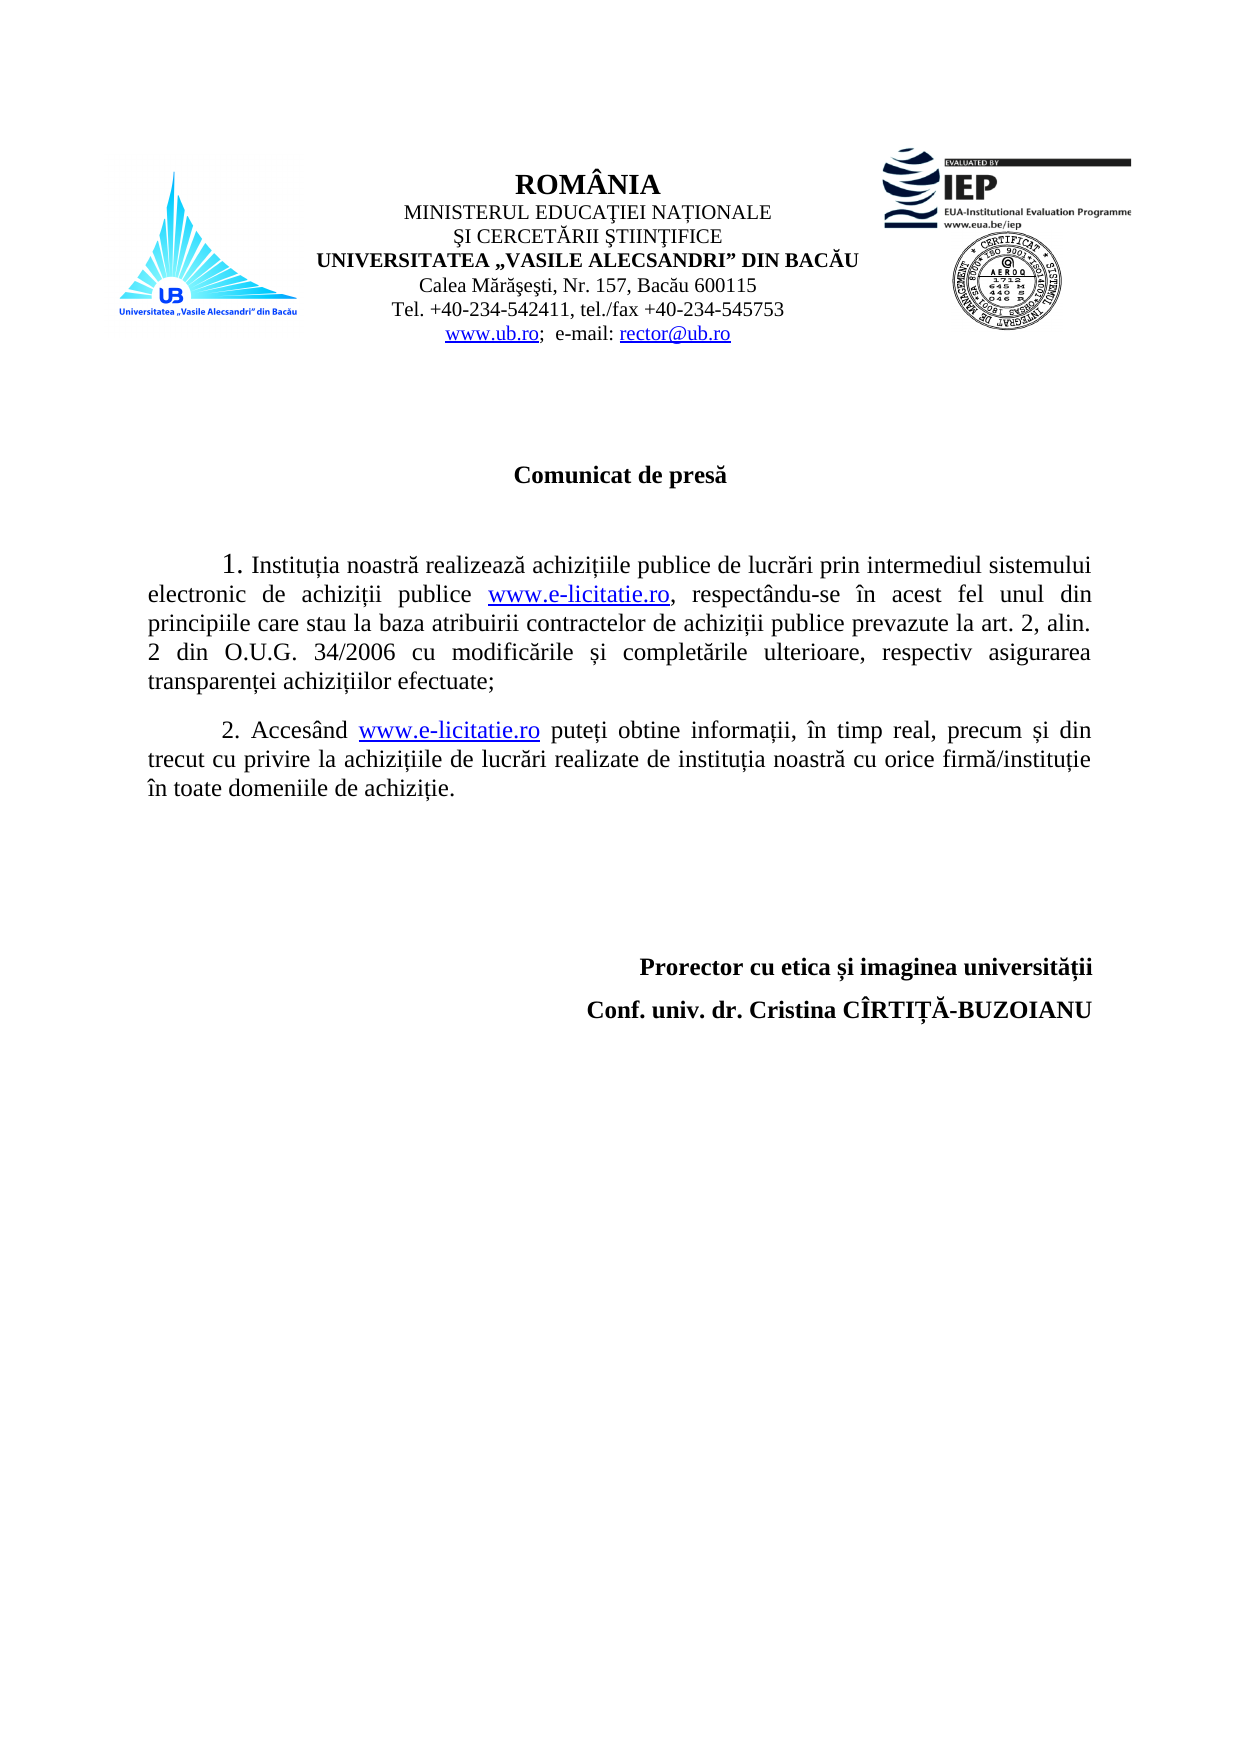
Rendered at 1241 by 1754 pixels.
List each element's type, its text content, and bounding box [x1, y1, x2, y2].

text Comunicat de presă [148, 460, 1093, 488]
text 1. Instituția noastră realizează achizițiile publice de lucrări prin intermediul sistemului electronic de achiziții publice www.e-licitatie.ro, respectându-se în acest fel unul din principiile care stau la baza atribuirii contractelor de achiziții publice prevazute la art. 2, alin. 2 din O.U.G. 34/2006 cu modificările și completările ulterioare, respectiv asigurarea transparenței achizițiilor efectuate; [148, 546, 1093, 694]
table_header [871, 148, 1143, 345]
picture [103, 154, 305, 338]
text 2. Accesând www.e-licitatie.ro puteți obtine informații, în timp real, precum și din trecut cu privire la achizițiile de lucrări realizate de instituția noastră cu orice firmă/instituție în toate domeniile de achiziție. [148, 715, 1093, 802]
table_header [98, 148, 304, 345]
text Conf. univ. dr. Cristina CÎRTIȚĂ-BUZOIANU [148, 995, 1093, 1024]
table_header ROMÂNIA MINISTERUL EDUCAŢIEI NAȚIONALE ŞI CERCETĂRII ŞTIINŢIFICE UNIVERSITATEA „VASILE ALECSANDRI” DIN BACĂU Calea Mărăşeşti, Nr. 157, Bacău 600115 Tel. +40-234-542411, tel./fax +40-234-545753 www.ub.ro; e-mail: rector@ub.ro [304, 148, 871, 345]
text Prorector cu etica și imaginea universității [148, 952, 1093, 981]
picture [882, 147, 1132, 230]
